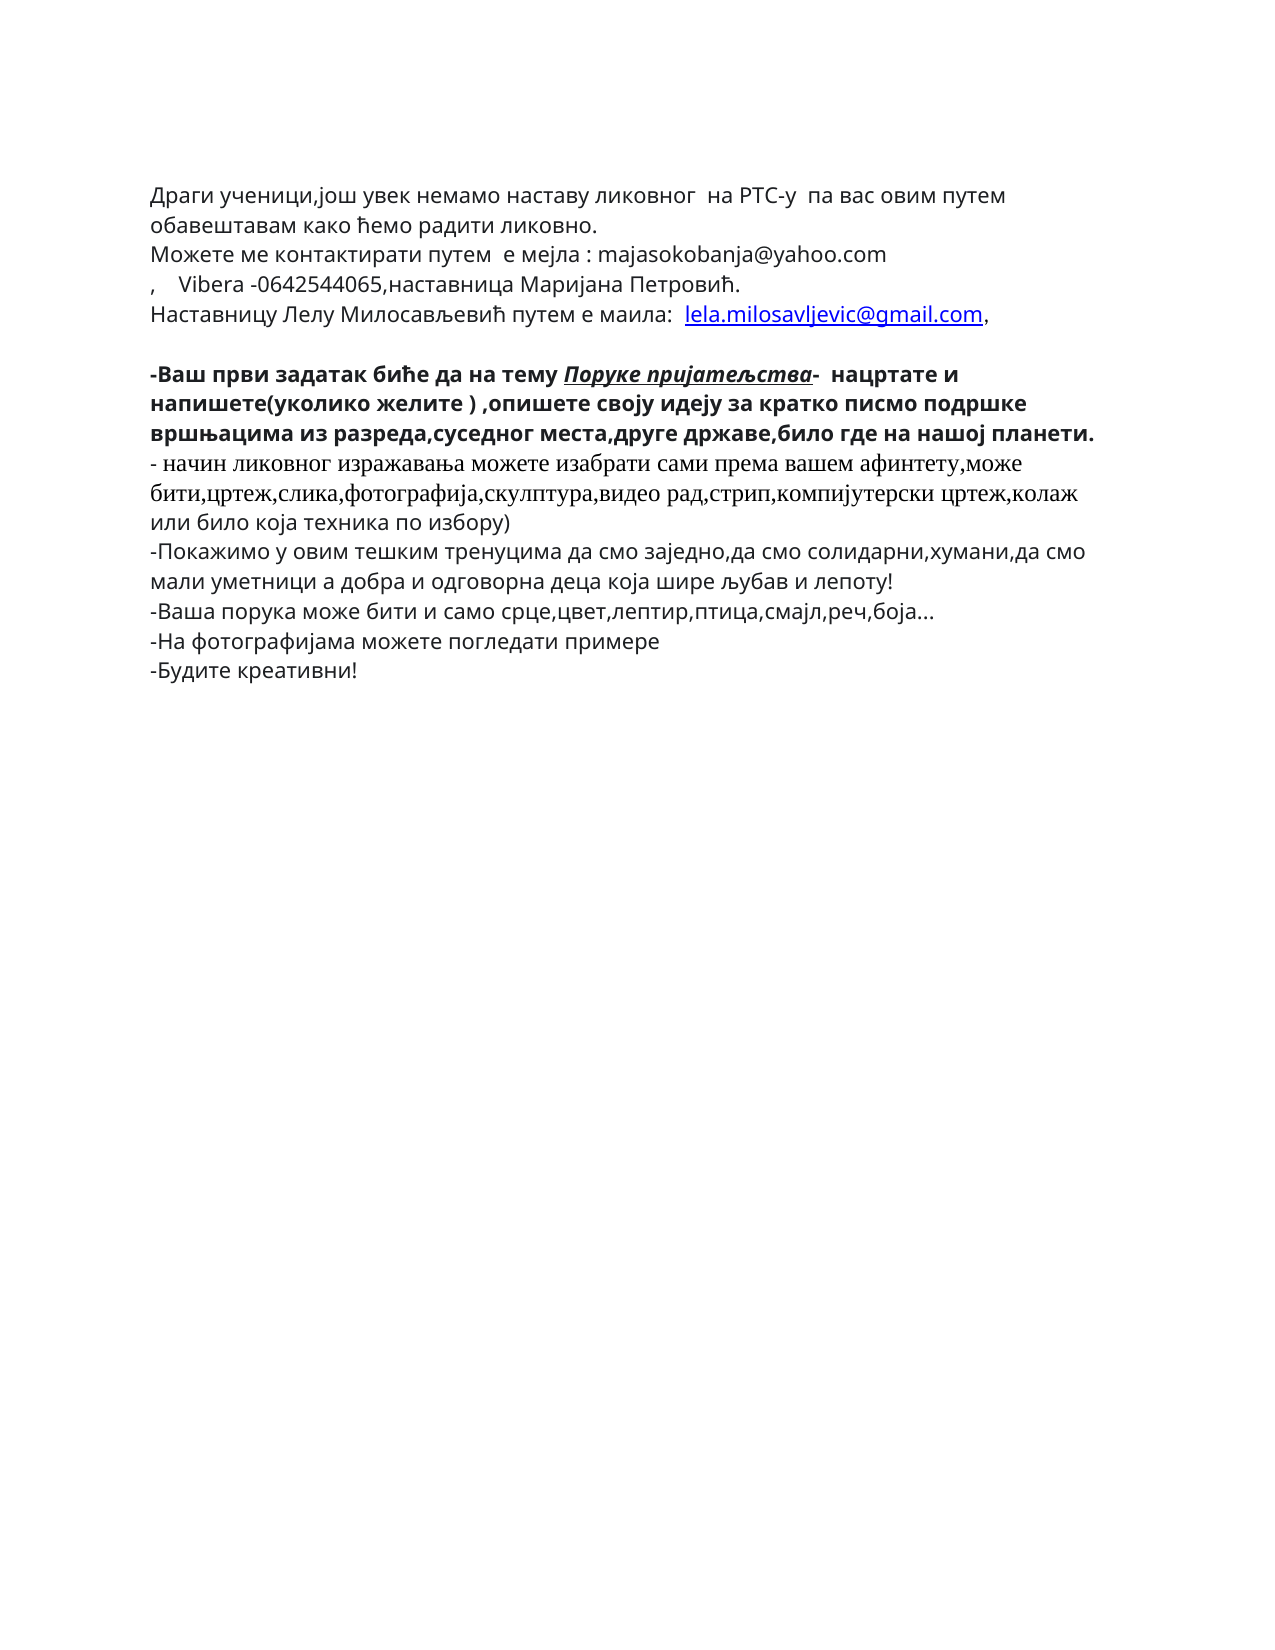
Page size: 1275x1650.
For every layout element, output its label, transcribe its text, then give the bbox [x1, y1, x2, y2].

text или било која техника по избору) [150, 506, 1125, 536]
text -Ваш први задатак биће да на тему Поруке пријатељства- нацртате и напишете(уколико желите ) ,опишете своју идеју за кратко писмо подршке вршњацима из разреда,суседног места,друге државе,било где на нашој планети. [150, 358, 1125, 448]
text -На фотографијама можете погледати примере [150, 626, 1125, 655]
text Наставницу Лелу Милосављевић путем е маила: lela.milosavljevic@gmail.com, [150, 299, 1125, 329]
text -Ваша порука може бити и само срце,цвет,лептир,птица,смајл,реч,боја... [150, 596, 1125, 626]
text Драги ученици,још увек немамо наставу ликовног на РТС-у па вас овим путем обавештавам како ћемо радити ликовно. [150, 180, 1125, 239]
text , Vibera -0642544065,наставница Маријана Петровић. [150, 269, 1125, 299]
text -Будите креативни! [150, 655, 1125, 685]
text Можете ме контактирати путем е мeјла : majasokobanja@yahoo.com [150, 239, 1125, 269]
text - начин ликовног изражавања можете изабрати сами према вашем афинтету,може бити,цртеж,слика,фотографија,скулптура,видео рад,стрип,компијутерски цртеж,колаж [150, 448, 1125, 506]
text -Покажимо у овим тешким тренуцима да смо заједно,да смо солидарни,хумани,да смо мали уметници а добра и одговорна деца која шире љубав и лепоту! [150, 536, 1125, 596]
